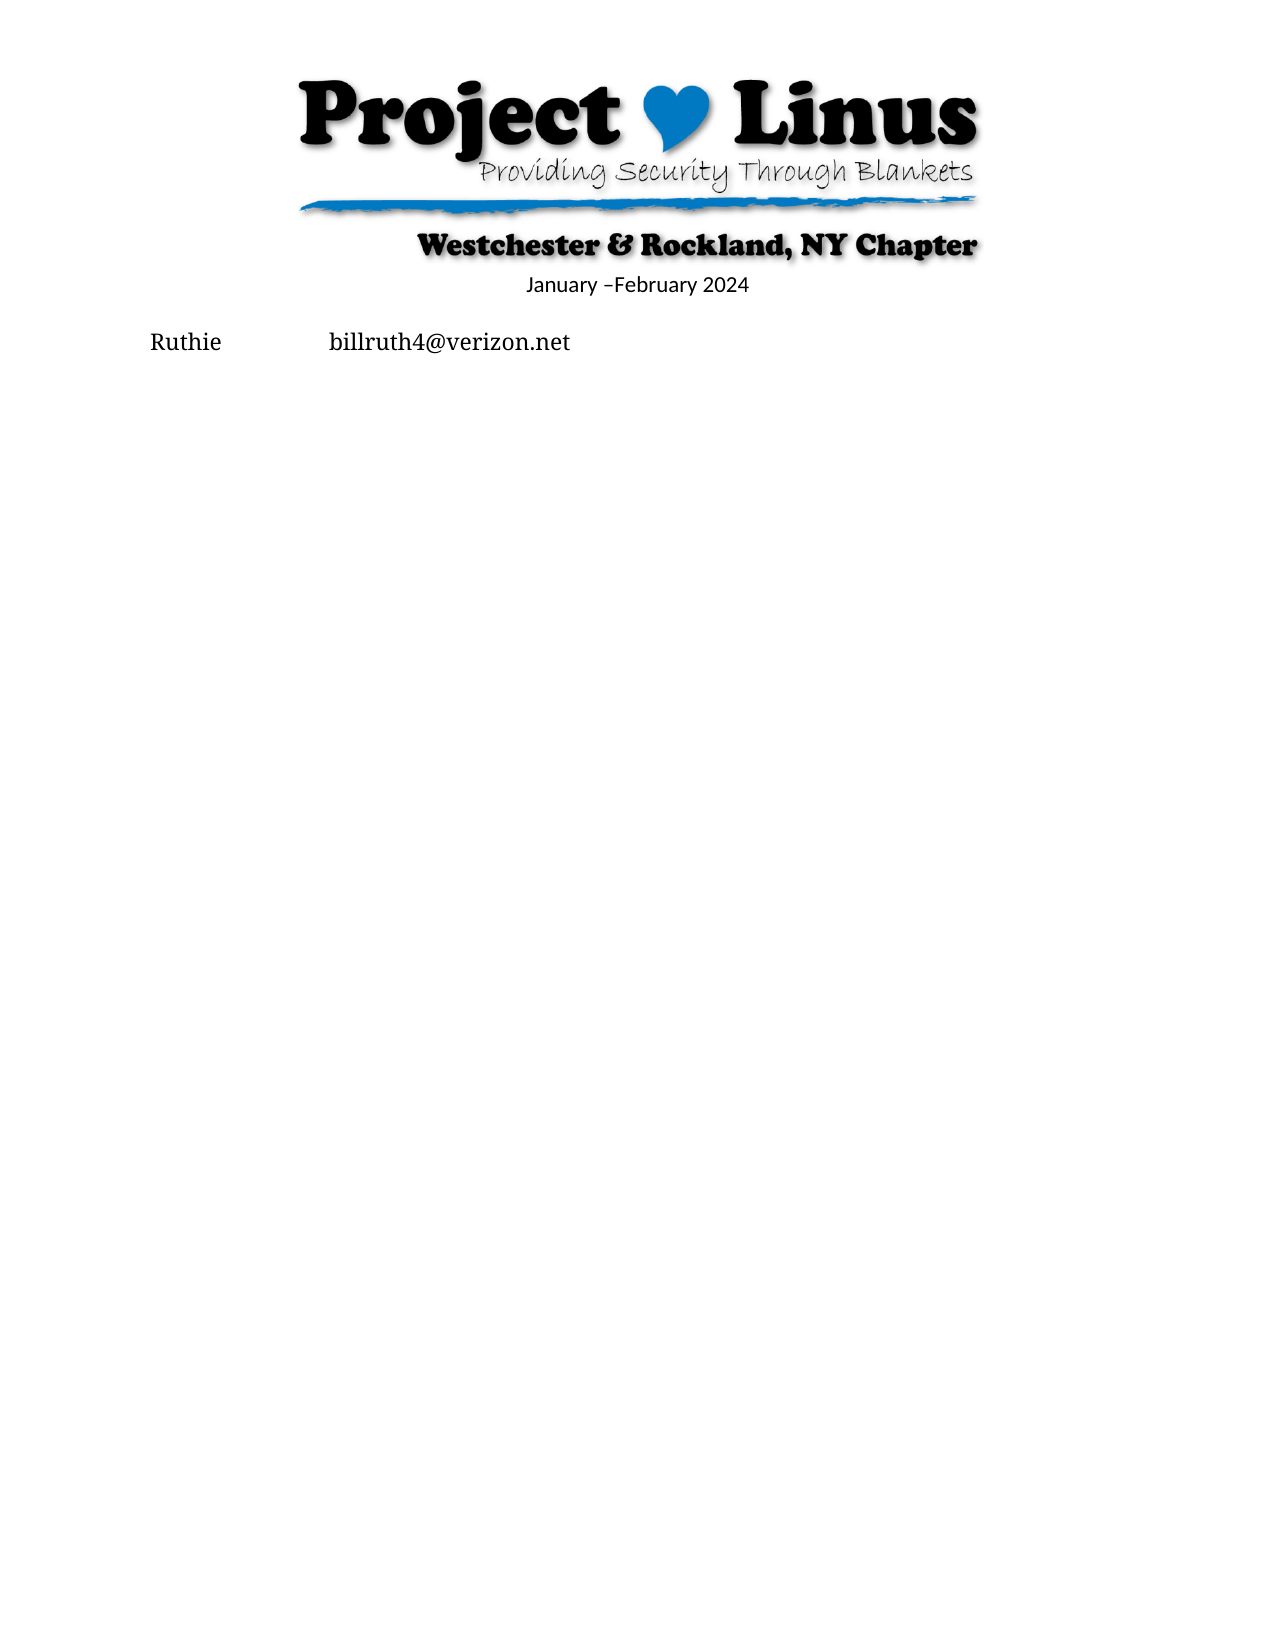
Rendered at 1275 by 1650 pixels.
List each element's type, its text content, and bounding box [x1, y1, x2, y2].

text Ruthie billruth4@verizon.net [150, 326, 1125, 358]
picture [290, 75, 985, 271]
